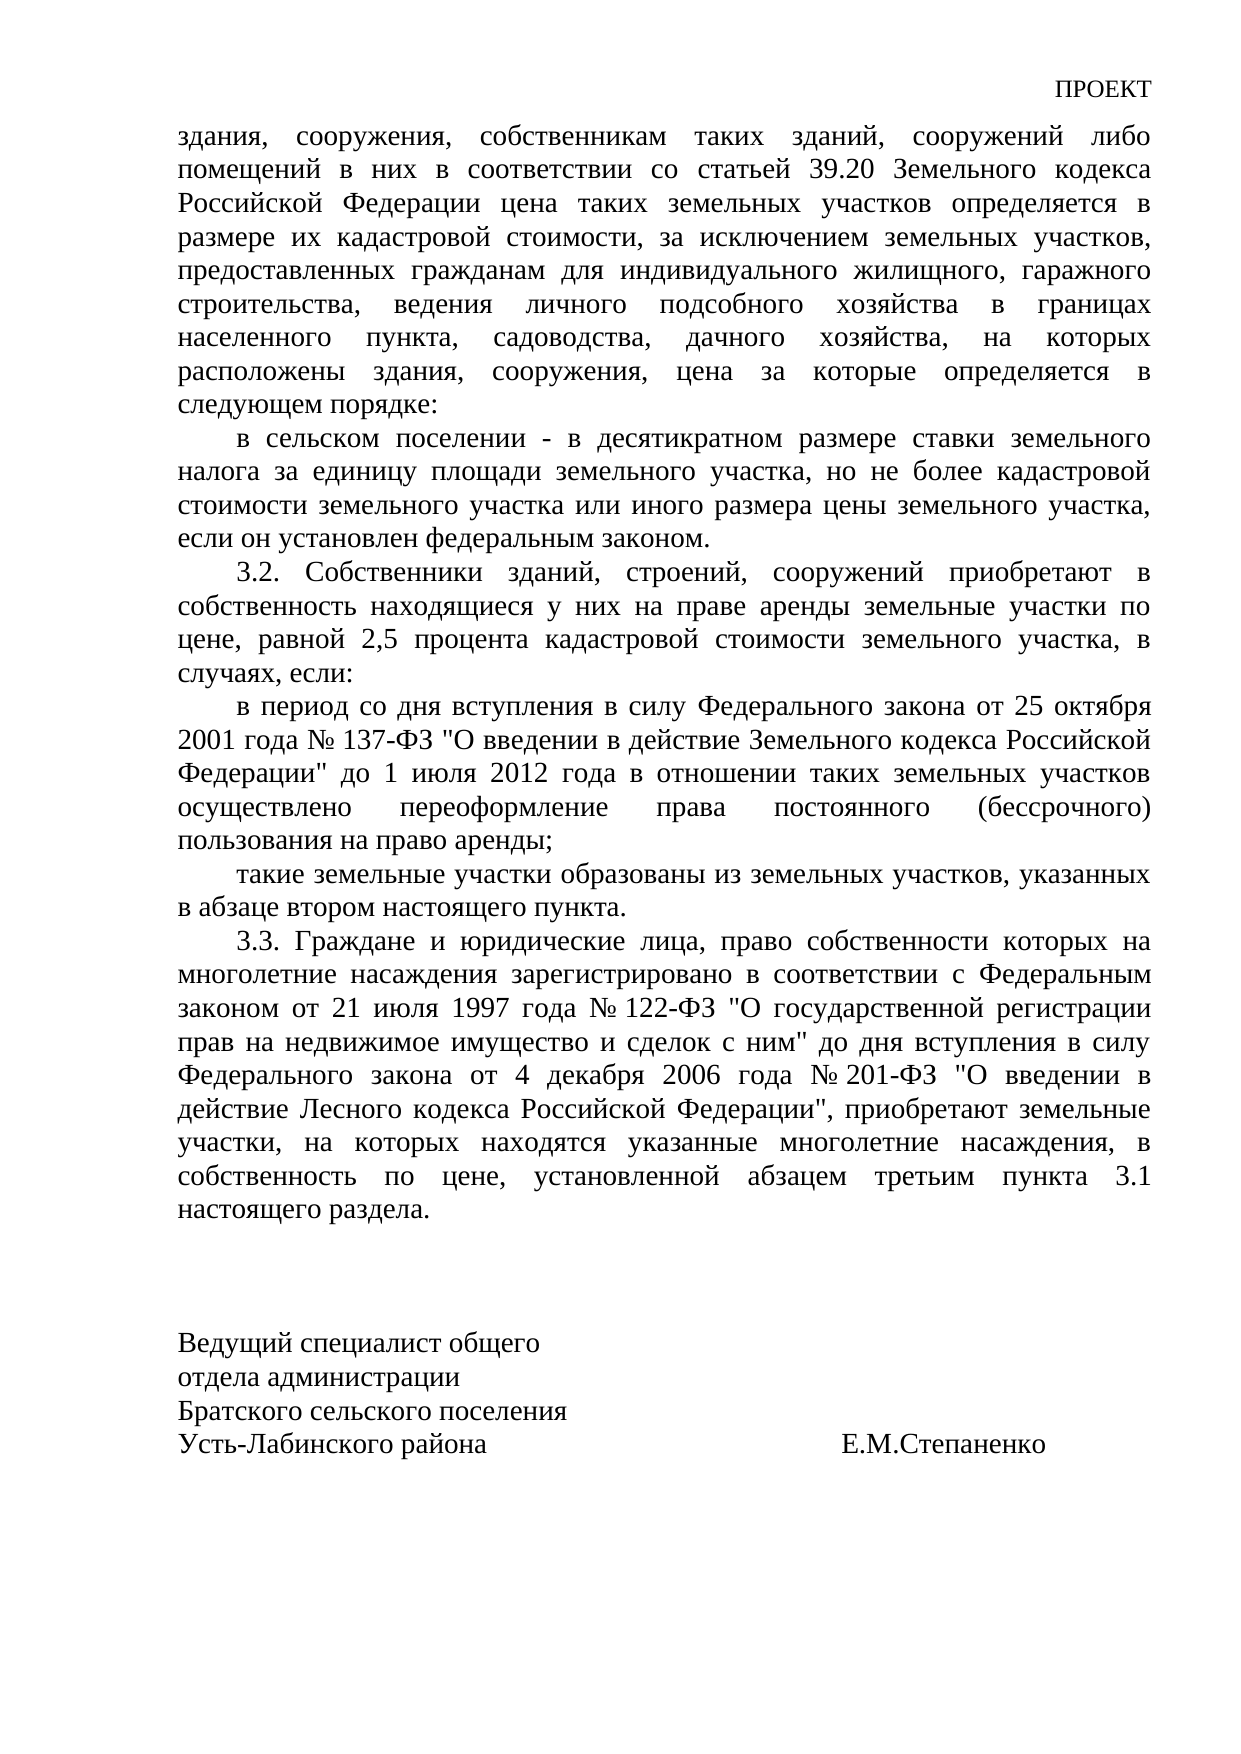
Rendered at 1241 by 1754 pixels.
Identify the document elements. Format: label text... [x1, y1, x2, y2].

text такие земельные участки образованы из земельных участков, указанных в абзаце втором настоящего пункта. [177, 856, 1152, 923]
text отдела администрации [177, 1359, 1152, 1393]
text 3.2. Собственники зданий, строений, сооружений приобретают в собственность находящиеся у них на праве аренды земельные участки по цене, равной 2,5 процента кадастровой стоимости земельного участка, в случаях, если: [177, 554, 1152, 688]
text в сельском поселении - в десятикратном размере ставки земельного налога за единицу площади земельного участка, но не более кадастровой стоимости земельного участка или иного размера цены земельного участка, если он установлен федеральным законом. [177, 420, 1152, 554]
text в период со дня вступления в силу Федерального закона от 25 октября 2001 года № 137-ФЗ "О введении в действие Земельного кодекса Российской Федерации" до 1 июля 2012 года в отношении таких земельных участков осуществлено переоформление права постоянного (бессрочного) пользования на право аренды; [177, 688, 1152, 856]
text Братского сельского поселения [177, 1393, 1152, 1426]
text Ведущий специалист общего [177, 1326, 1152, 1359]
text Усть-Лабинского района Е.М.Степаненко [177, 1426, 1152, 1460]
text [177, 118, 1152, 420]
text 3.3. Граждане и юридические лица, право собственности которых на многолетние насаждения зарегистрировано в соответствии с Федеральным законом от 21 июля 1997 года № 122-ФЗ "О государственной регистрации прав на недвижимое имущество и сделок с ним" до дня вступления в силу Федерального закона от 4 декабря 2006 года № 201-ФЗ "О введении в действие Лесного кодекса Российской Федерации", приобретают земельные участки, на которых находятся указанные многолетние насаждения, в собственность по цене, установленной абзацем третьим пункта 3.1 настоящего раздела. [177, 923, 1152, 1225]
